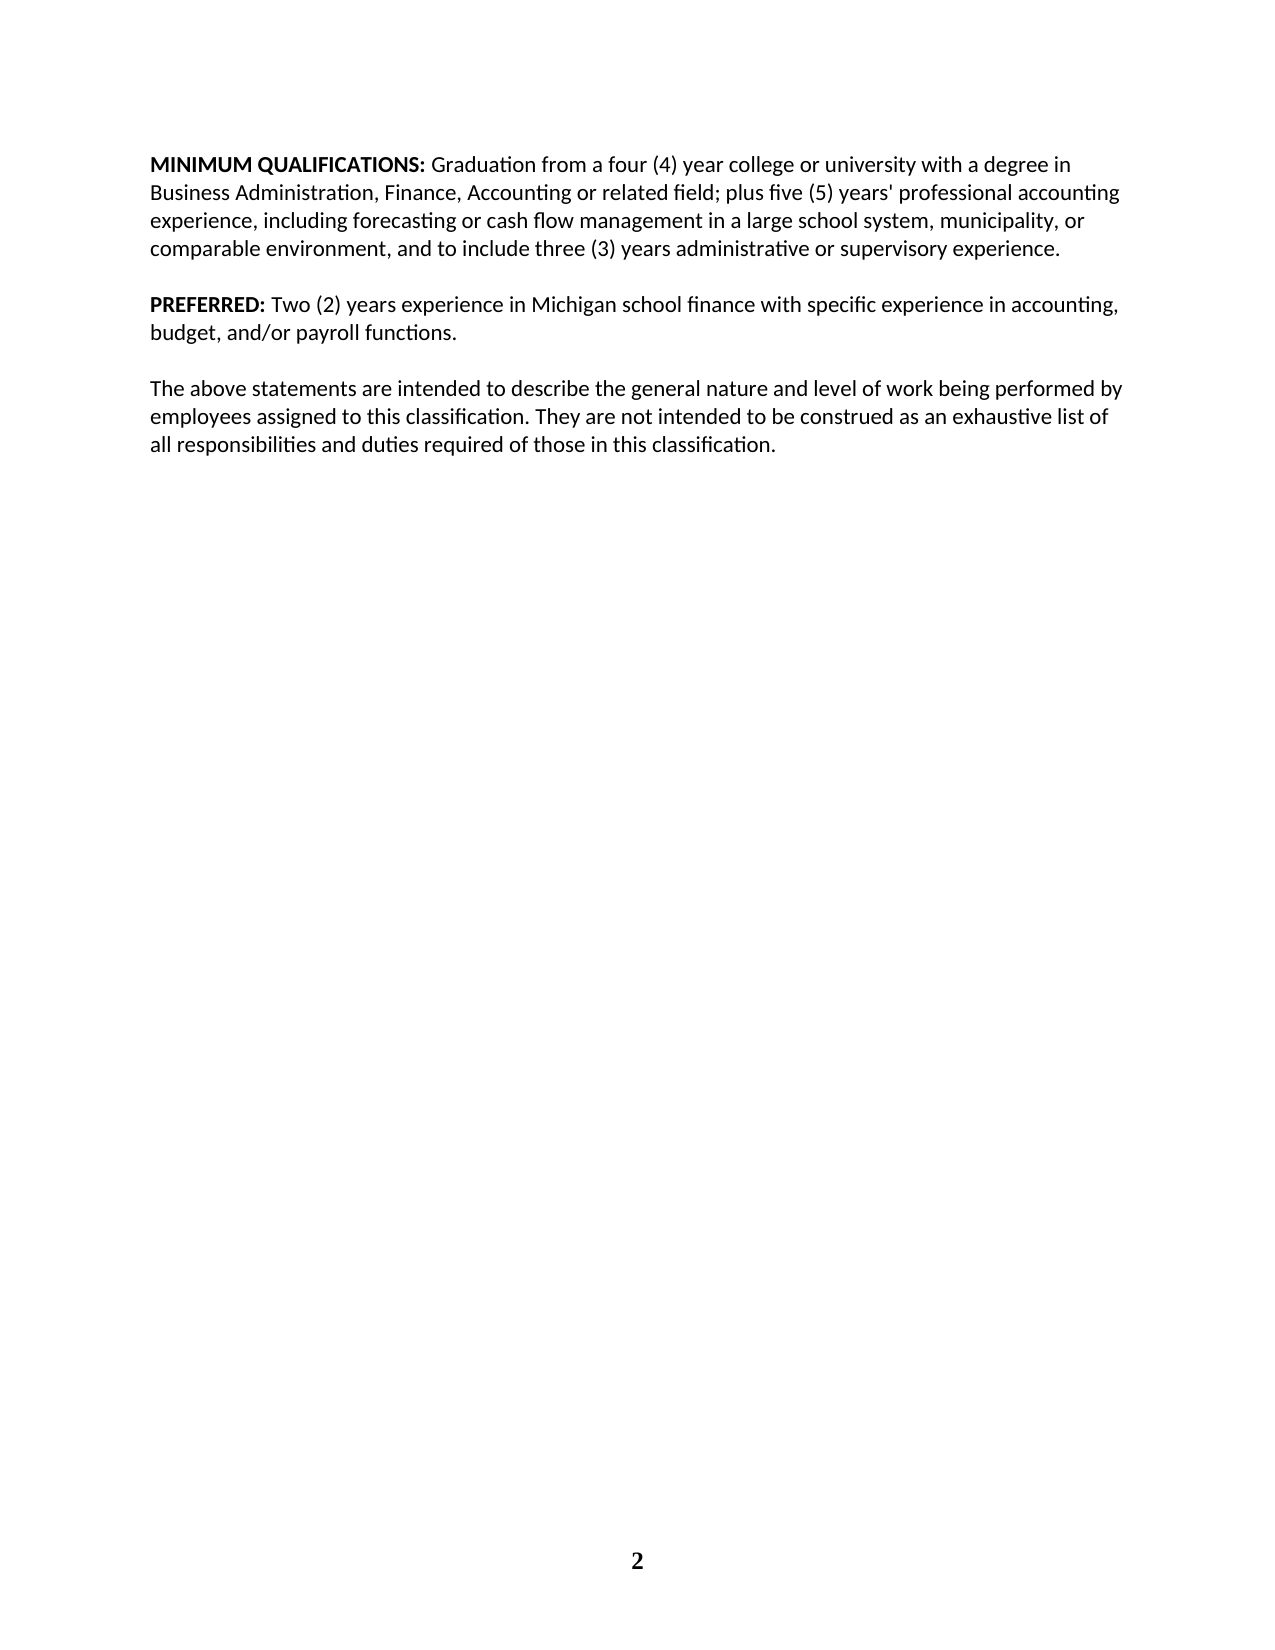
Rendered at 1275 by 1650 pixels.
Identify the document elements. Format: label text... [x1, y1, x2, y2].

text MINIMUM QUALIFICATIONS: Graduation from a four (4) year college or university with a degree in Business Administration, Finance, Accounting or related field; plus five (5) years' professional accounting experience, including forecasting or cash flow management in a large school system, municipality, or comparable environment, and to include three (3) years administrative or supervisory experience. [150, 150, 1125, 262]
text PREFERRED: Two (2) years experience in Michigan school finance with specific experience in accounting, budget, and/or payroll functions. [150, 290, 1125, 346]
text The above statements are intended to describe the general nature and level of work being performed by employees assigned to this classification. They are not intended to be construed as an exhaustive list of all responsibilities and duties required of those in this classification. [150, 374, 1125, 458]
